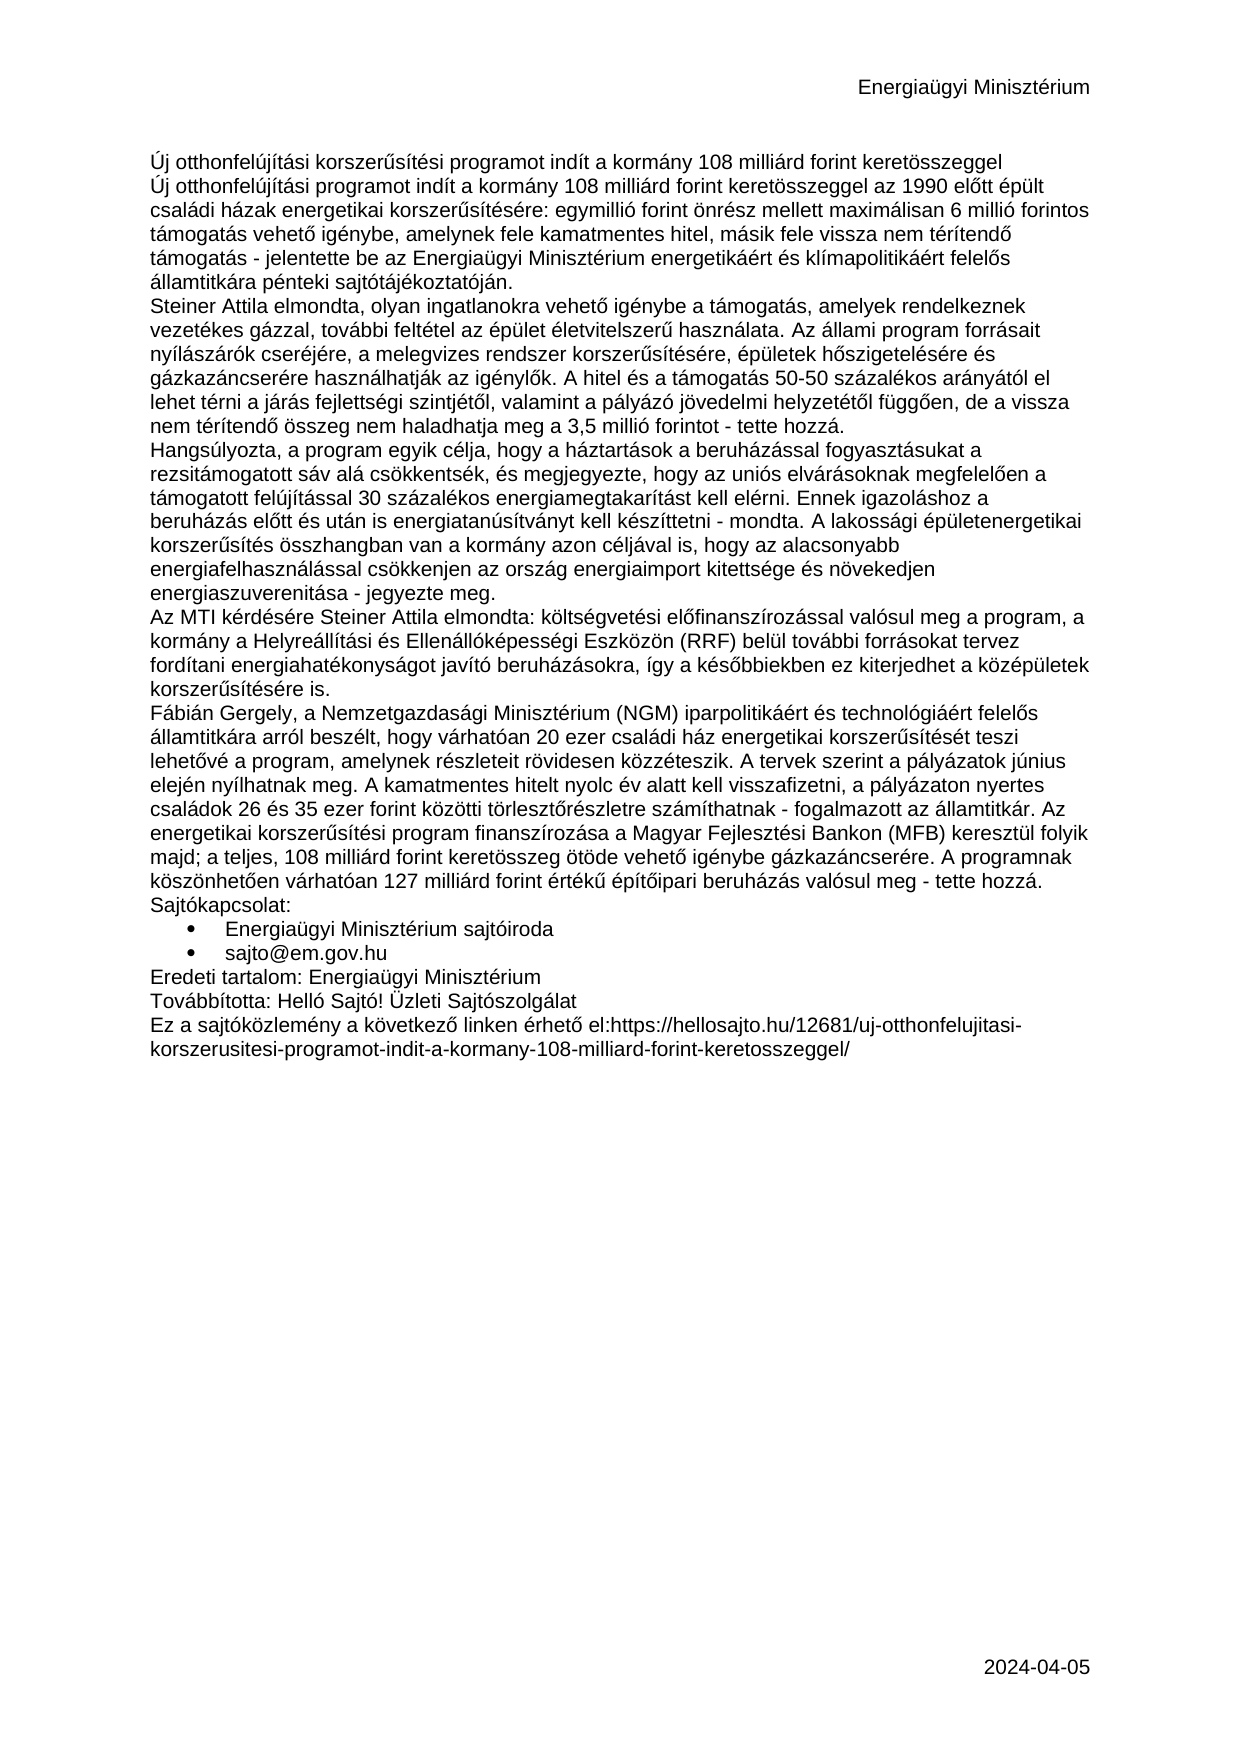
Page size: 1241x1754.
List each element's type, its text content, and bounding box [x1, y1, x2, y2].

list Energiaügyi Minisztérium sajtóiroda [187, 917, 1090, 941]
list sajto@em.gov.hu [187, 941, 1090, 965]
text Az MTI kérdésére Steiner Attila elmondta: költségvetési előfinanszírozással valósul meg a program, a kormány a Helyreállítási és Ellenállóképességi Eszközön (RRF) belül további forrásokat tervez fordítani energiahatékonyságot javító beruházásokra, így a későbbiekben ez kiterjedhet a középületek korszerűsítésére is. [150, 605, 1090, 701]
text Fábián Gergely, a Nemzetgazdasági Minisztérium (NGM) iparpolitikáért és technológiáért felelős államtitkára arról beszélt, hogy várhatóan 20 ezer családi ház energetikai korszerűsítését teszi lehetővé a program, amelynek részleteit rövidesen közzéteszik. A tervek szerint a pályázatok június elején nyílhatnak meg. A kamatmentes hitelt nyolc év alatt kell visszafizetni, a pályázaton nyertes családok 26 és 35 ezer forint közötti törlesztőrészletre számíthatnak - fogalmazott az államtitkár. Az energetikai korszerűsítési program finanszírozása a Magyar Fejlesztési Bankon (MFB) keresztül folyik majd; a teljes, 108 milliárd forint keretösszeg ötöde vehető igénybe gázkazáncserére. A programnak köszönhetően várhatóan 127 milliárd forint értékű építőipari beruházás valósul meg - tette hozzá. [150, 701, 1090, 893]
text Ez a sajtóközlemény a következő linken érhető el: [150, 1013, 1090, 1061]
text Hangsúlyozta, a program egyik célja, hogy a háztartások a beruházással fogyasztásukat a rezsitámogatott sáv alá csökkentsék, és megjegyezte, hogy az uniós elvárásoknak megfelelően a támogatott felújítással 30 százalékos energiamegtakarítást kell elérni. Ennek igazoláshoz a beruházás előtt és után is energiatanúsítványt kell készíttetni - mondta. A lakossági épületenergetikai korszerűsítés összhangban van a kormány azon céljával is, hogy az alacsonyabb energiafelhasználással csökkenjen az ország energiaimport kitettsége és növekedjen energiaszuverenitása - jegyezte meg. [150, 437, 1090, 605]
text Steiner Attila elmondta, olyan ingatlanokra vehető igénybe a támogatás, amelyek rendelkeznek vezetékes gázzal, további feltétel az épület életvitelszerű használata. Az állami program forrásait nyílászárók cseréjére, a melegvizes rendszer korszerűsítésére, épületek hőszigetelésére és gázkazáncserére használhatják az igénylők. A hitel és a támogatás 50-50 százalékos arányától el lehet térni a járás fejlettségi szintjétől, valamint a pályázó jövedelmi helyzetétől függően, de a vissza nem térítendő összeg nem haladhatja meg a 3,5 millió forintot - tette hozzá. [150, 294, 1090, 437]
text Sajtókapcsolat: [150, 893, 1090, 917]
text Új otthonfelújítási korszerűsítési programot indít a kormány 108 milliárd forint keretösszeggel [150, 150, 1090, 174]
text Új otthonfelújítási programot indít a kormány 108 milliárd forint keretösszeggel az 1990 előtt épült családi házak energetikai korszerűsítésére: egymillió forint önrész mellett maximálisan 6 millió forintos támogatás vehető igénybe, amelynek fele kamatmentes hitel, másik fele vissza nem térítendő támogatás - jelentette be az Energiaügyi Minisztérium energetikáért és klímapolitikáért felelős államtitkára pénteki sajtótájékoztatóján. [150, 174, 1090, 294]
text Eredeti tartalom: Energiaügyi Minisztérium [150, 965, 1090, 989]
text Továbbította: Helló Sajtó! Üzleti Sajtószolgálat [150, 989, 1090, 1013]
